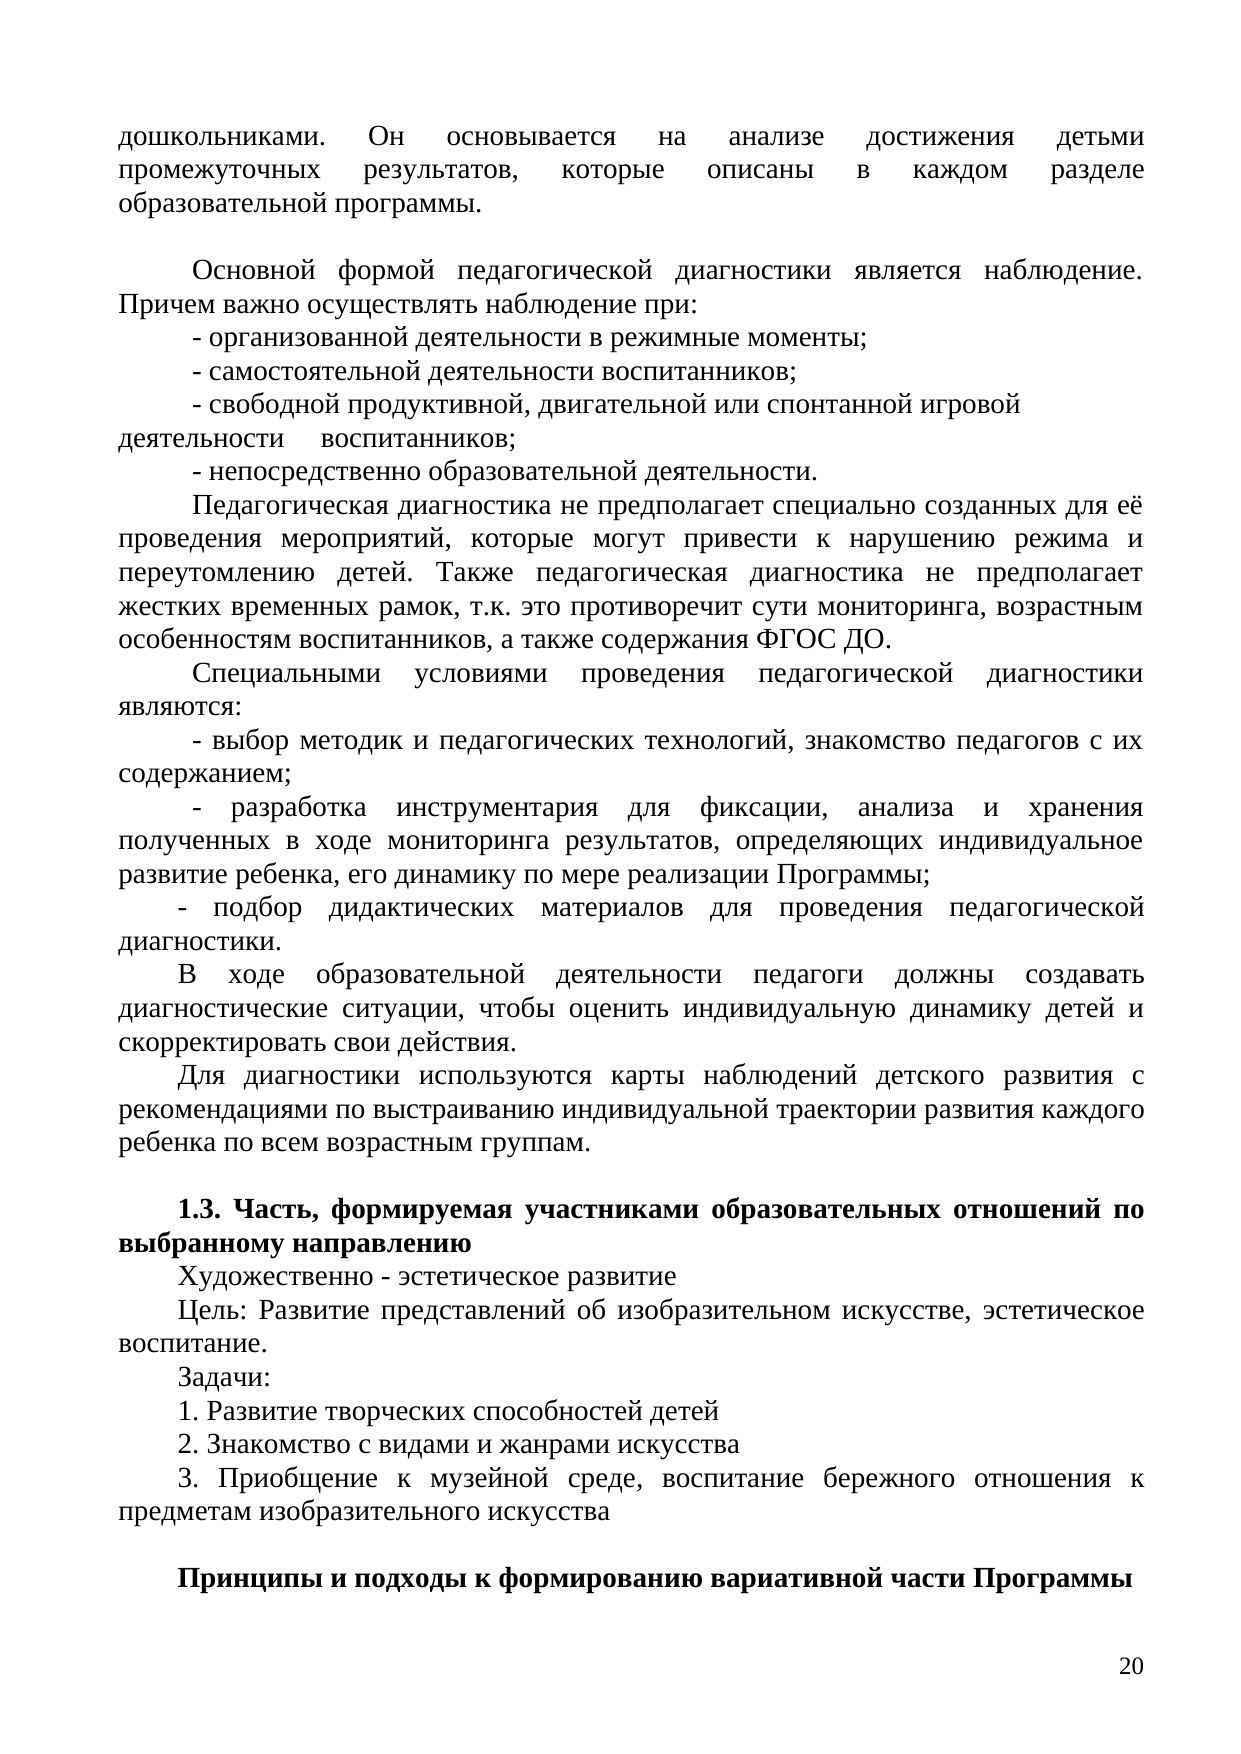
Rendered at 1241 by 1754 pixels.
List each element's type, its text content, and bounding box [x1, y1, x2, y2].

text Принципы и подходы к формированию вариативной части Программы [118, 1560, 1145, 1594]
text - организованной деятельности в режимные моменты; [118, 319, 1144, 353]
text - разработка инструментария для фиксации, анализа и хранения полученных в ходе мониторинга результатов, определяющих индивидуальное развитие ребенка, его динамику по мере реализации Программы; [118, 789, 1144, 889]
text - свободной продуктивной, двигательной или спонтанной игровой деятельности воспитанников; [118, 386, 1144, 453]
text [118, 118, 1145, 219]
text Для диагностики используются карты наблюдений детского развития с рекомендациями по выстраиванию индивидуальной траектории развития каждого ребенка по всем возрастным группам. [118, 1057, 1145, 1158]
text Основной формой педагогической диагностики является наблюдение. Причем важно осуществлять наблюдение при: [118, 252, 1144, 319]
text 3. Приобщение к музейной среде, воспитание бережного отношения к предметам изобразительного искусства [118, 1460, 1145, 1527]
text Специальными условиями проведения педагогической диагностики являются: [118, 655, 1144, 722]
text 2. Знакомство с видами и жанрами искусства [118, 1426, 1145, 1460]
text Цель: Развитие представлений об изобразительном искусстве, эстетическое воспитание. [118, 1292, 1145, 1359]
text 1.3. Часть, формируемая участниками образовательных отношений по выбранному направлению [118, 1191, 1145, 1258]
text - выбор методик и педагогических технологий, знакомство педагогов с их содержанием; [118, 722, 1144, 789]
text 1. Развитие творческих способностей детей [118, 1393, 1145, 1426]
text - непосредственно образовательной деятельности. [118, 453, 1144, 487]
text Педагогическая диагностика не предполагает специально созданных для её проведения мероприятий, которые могут привести к нарушению режима и переутомлению детей. Также педагогическая диагностика не предполагает жестких временных рамок, т.к. это противоречит сути мониторинга, возрастным особенностям воспитанников, а также содержания ФГОС ДО. [118, 487, 1144, 655]
text Задачи: [118, 1359, 1145, 1393]
text - самостоятельной деятельности воспитанников; [118, 353, 1144, 386]
text Художественно - эстетическое развитие [118, 1258, 1145, 1292]
text В ходе образовательной деятельности педагоги должны создавать диагностические ситуации, чтобы оценить индивидуальную динамику детей и скорректировать свои действия. [118, 957, 1145, 1057]
text - подбор дидактических материалов для проведения педагогической диагностики. [118, 889, 1145, 957]
